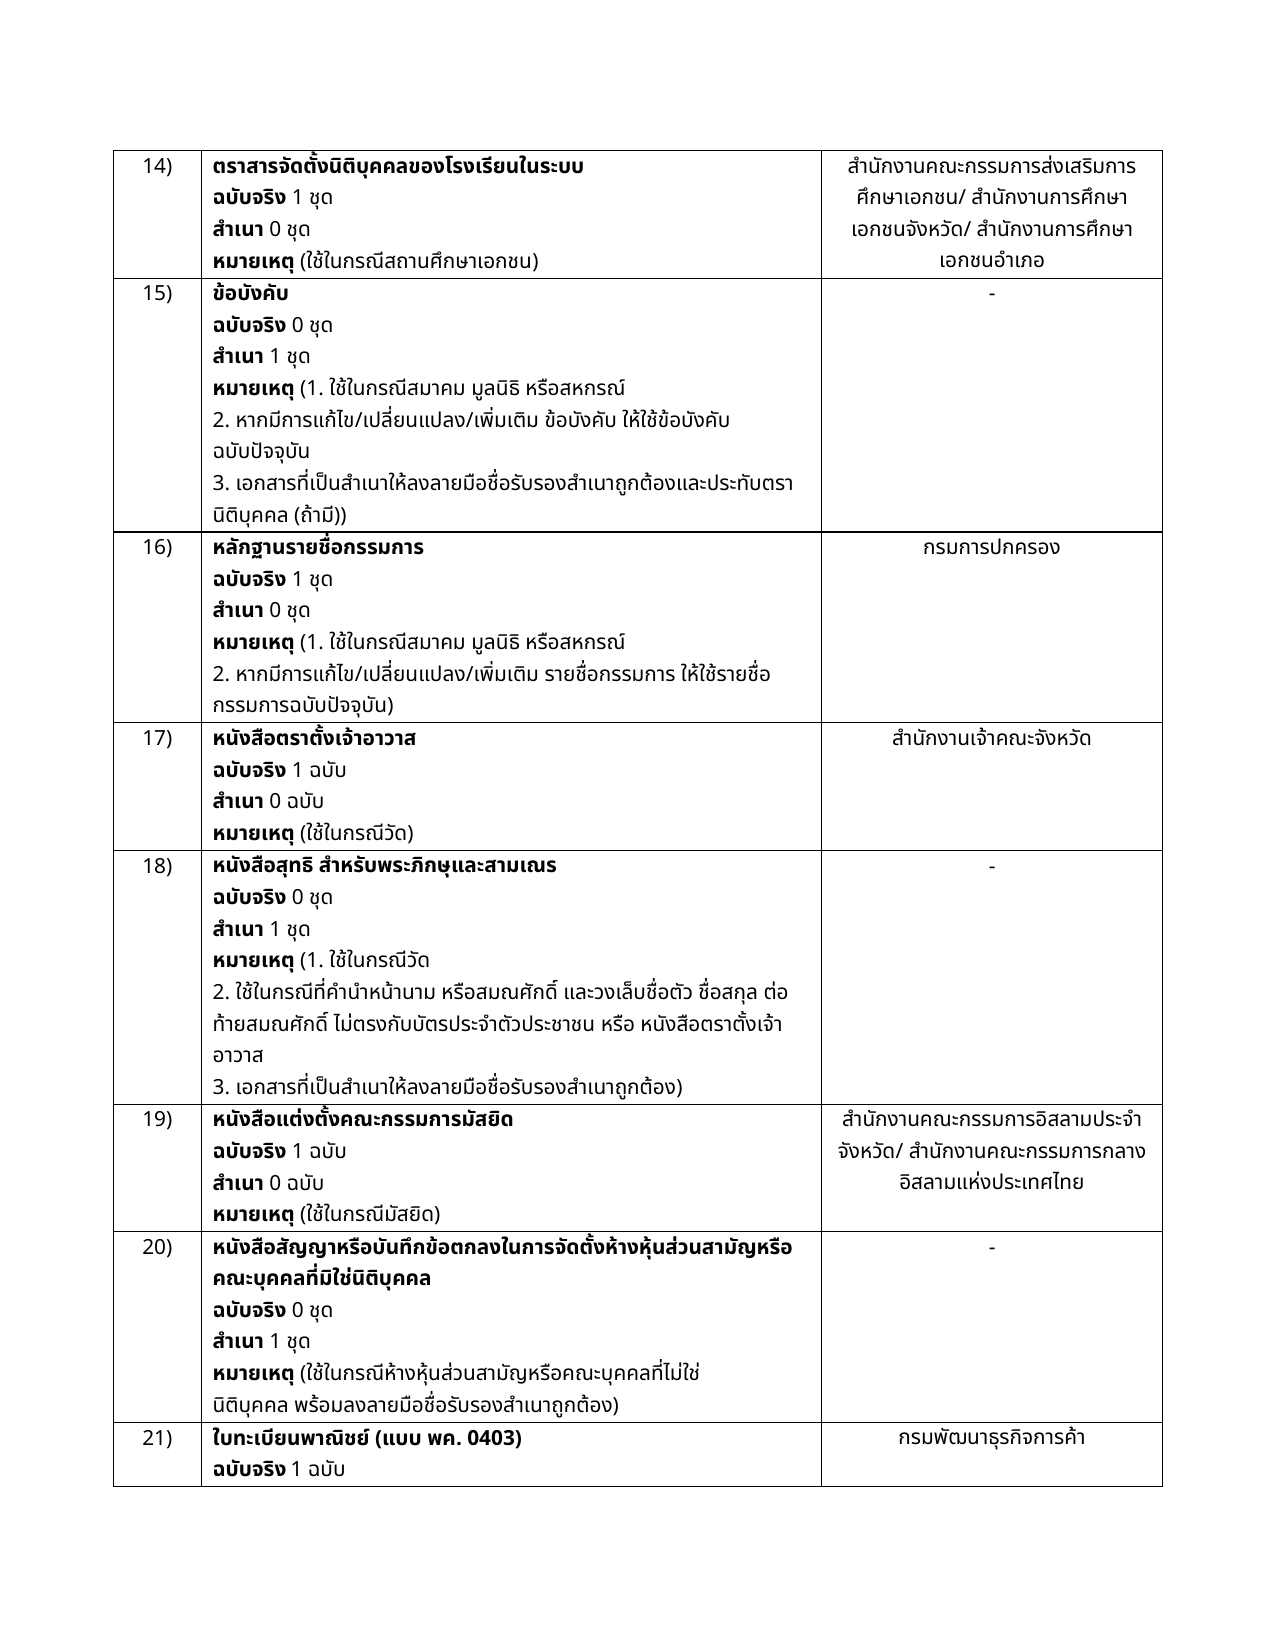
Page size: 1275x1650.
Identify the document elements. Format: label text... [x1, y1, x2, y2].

table_cell หลักฐานรายชื่อกรรมการ ฉบับจริง 1 ชุด สำเนา 0 ชุด (1. ใช้ในกรณีสมาคม มูลนิธิ หรือสหกรณ์ 2. หากมีการแก้ไข/เปลี่ยนแปลง/เพิ่มเติม รายชื่อกรรมการ ให้ใช้รายชื่อกรรมการฉบับปัจจุบัน) [202, 533, 821, 722]
table_cell - [822, 1232, 1162, 1422]
table_cell ตราสารจัดตั้งนิติบุคคลของโรงเรียนในระบบ ฉบับจริง 1 ชุด สำเนา 0 ชุด (ใช้ในกรณีสถานศึกษาเอกชน) [202, 151, 821, 277]
table_cell 18) [114, 851, 201, 1103]
table_cell 20) [114, 1232, 201, 1422]
table_cell หนังสือตราตั้งเจ้าอาวาส ฉบับจริง 1 ฉบับ สำเนา 0 ฉบับ (ใช้ในกรณีวัด) [202, 723, 821, 850]
table_cell ข้อบังคับ ฉบับจริง 0 ชุด สำเนา 1 ชุด (1. ใช้ในกรณีสมาคม มูลนิธิ หรือสหกรณ์ 2. หากมีการแก้ไข/เปลี่ยนแปลง/เพิ่มเติม ข้อบังคับ ให้ใช้ข้อบังคับ ฉบับปัจจุบัน 3. เอกสารที่เป็นสำเนาให้ลงลายมือชื่อรับรองสำเนาถูกต้องและประทับตรานิติบุคคล (ถ้ามี)) [202, 279, 821, 531]
table_cell สำนักงานคณะกรรมการอิสลามประจำจังหวัด/ สำนักงานคณะกรรมการกลางอิสลามแห่งประเทศไทย [822, 1105, 1162, 1231]
table_cell 16) [114, 533, 201, 722]
table_cell - [822, 279, 1162, 531]
table_cell 14) [114, 151, 201, 277]
table_cell 21) [114, 1423, 201, 1486]
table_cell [822, 1423, 1162, 1486]
table_cell สำนักงานเจ้าคณะจังหวัด [822, 723, 1162, 850]
table_cell 17) [114, 723, 201, 850]
table_cell 15) [114, 279, 201, 531]
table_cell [202, 1423, 821, 1486]
table_cell 19) [114, 1105, 201, 1231]
table_cell - [822, 851, 1162, 1103]
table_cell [822, 151, 1162, 277]
table_cell หนังสือสัญญาหรือบันทึกข้อตกลงในการจัดตั้งห้างหุ้นส่วนสามัญหรือคณะบุคคลที่มิใช่นิติบุคคล ฉบับจริง 0 ชุด สำเนา 1 ชุด (ใช้ในกรณีห้างหุ้นส่วนสามัญหรือคณะบุคคลที่ไม่ใช่ นิติบุคคล พร้อมลงลายมือชื่อรับรองสำเนาถูกต้อง) [202, 1232, 821, 1422]
table_cell หนังสือแต่งตั้งคณะกรรมการมัสยิด ฉบับจริง 1 ฉบับ สำเนา 0 ฉบับ (ใช้ในกรณีมัสยิด) [202, 1105, 821, 1231]
table_cell หนังสือสุทธิ สำหรับพระภิกษุและสามเณร ฉบับจริง 0 ชุด สำเนา 1 ชุด (1. ใช้ในกรณีวัด 2. ใช้ในกรณีที่คำนำหน้านาม หรือสมณศักดิ์ และวงเล็บชื่อตัว ชื่อสกุล ต่อท้ายสมณศักดิ์ ไม่ตรงกับบัตรประจำตัวประชาชน หรือ หนังสือตราตั้งเจ้าอาวาส 3. เอกสารที่เป็นสำเนาให้ลงลายมือชื่อรับรองสำเนาถูกต้อง) [202, 851, 821, 1103]
table_cell กรมการปกครอง [822, 533, 1162, 722]
